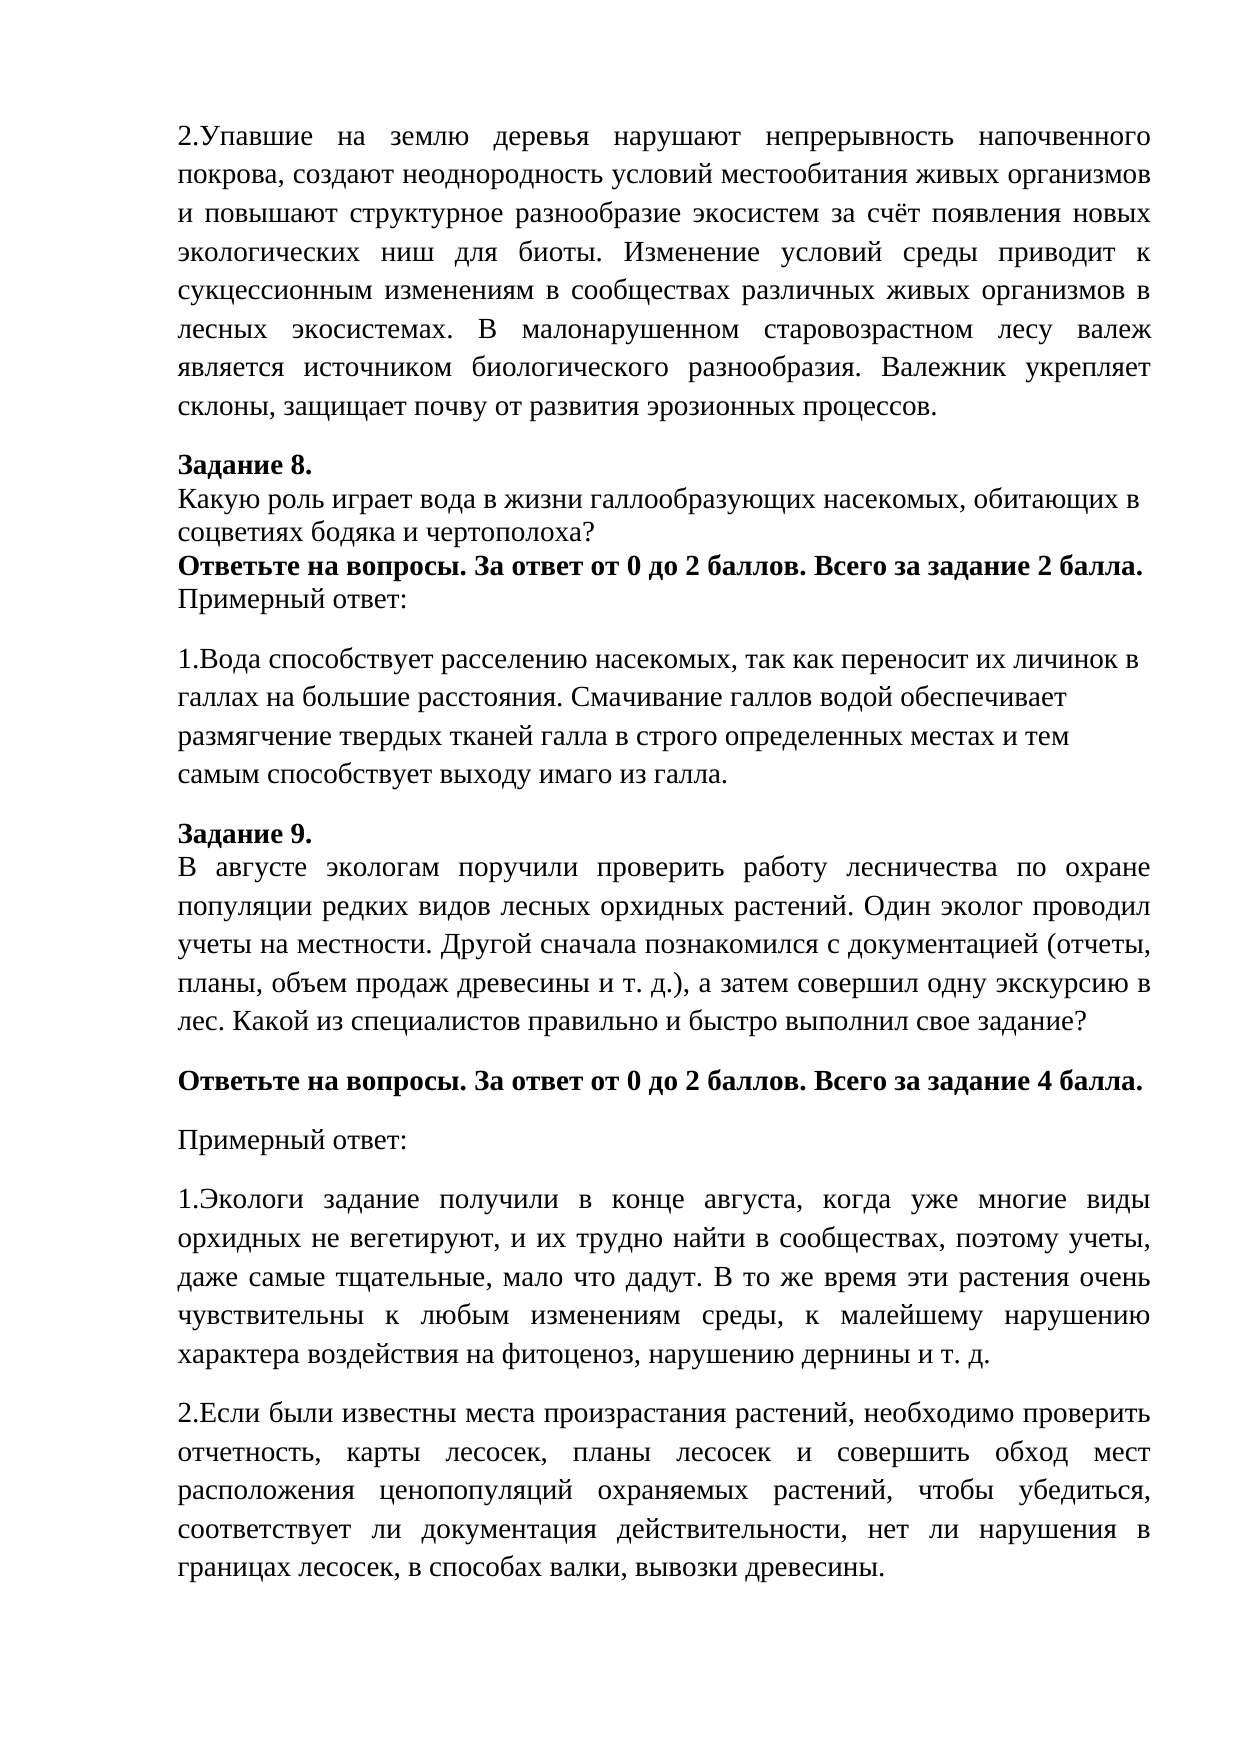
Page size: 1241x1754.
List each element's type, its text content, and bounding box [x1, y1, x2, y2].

text Задание 8. [177, 447, 1152, 481]
text 2.Если были известны места произрастания растений, необходимо проверить отчетность, карты лесосек, планы лесосек и совершить обход мест расположения ценопопуляций охраняемых растений, чтобы убедиться, соответствует ли документация действительности, нет ли нарушения в границах лесосек, в способах валки, вывозки древесины. [177, 1395, 1152, 1583]
text Примерный ответ: [177, 1122, 1152, 1156]
text 1.Экологи задание получили в конце августа, когда уже многие виды орхидных не вегетируют, и их трудно найти в сообществах, поэтому учеты, даже самые тщательные, мало что дадут. В то же время эти растения очень чувствительны к любым изменениям среды, к малейшему нарушению характера воздействия на фитоценоз, нарушению дернины и т. д. [177, 1182, 1152, 1369]
text 1.Вода способствует расселению насекомых, так как переносит их личинок в галлах на большие расстояния. Смачивание галлов водой обеспечивает размягчение твердых тканей галла в строго определенных местах и тем самым способствует выходу имаго из галла. [177, 641, 1152, 790]
text Примерный ответ: [177, 581, 1152, 615]
text Ответьте на вопросы. За ответ от 0 до 2 баллов. Всего за задание 4 балла. [177, 1063, 1152, 1096]
text Какую роль играет вода в жизни галлообразующих насекомых, обитающих в соцветиях бодяка и чертополоха? [177, 481, 1152, 548]
text 2.Упавшие на землю деревья нарушают непрерывность напочвенного покрова, создают неоднородность условий местообитания живых организмов и повышают структурное разнообразие экосистем за счёт появления новых экологических ниш для биоты. Изменение условий среды приводит к сукцессионным изменениям в сообществах различных живых организмов в лесных экосистемах. В малонарушенном старовозрастном лесу валеж является источником биологического разнообразия. Валежник укрепляет склоны, защищает почву от развития эрозионных процессов. [177, 118, 1152, 421]
text Задание 9. [177, 816, 1152, 849]
text Ответьте на вопросы. За ответ от 0 до 2 баллов. Всего за задание 2 балла. [177, 548, 1152, 581]
text В августе экологам поручили проверить работу лесничества по охране популяции редких видов лесных орхидных растений. Один эколог проводил учеты на местности. Другой сначала познакомился с документацией (отчеты, планы, объем продаж древесины и т. д.), а затем совершил одну экскурсию в лес. Какой из специалистов правильно и быстро выполнил свое задание? [177, 849, 1152, 1037]
